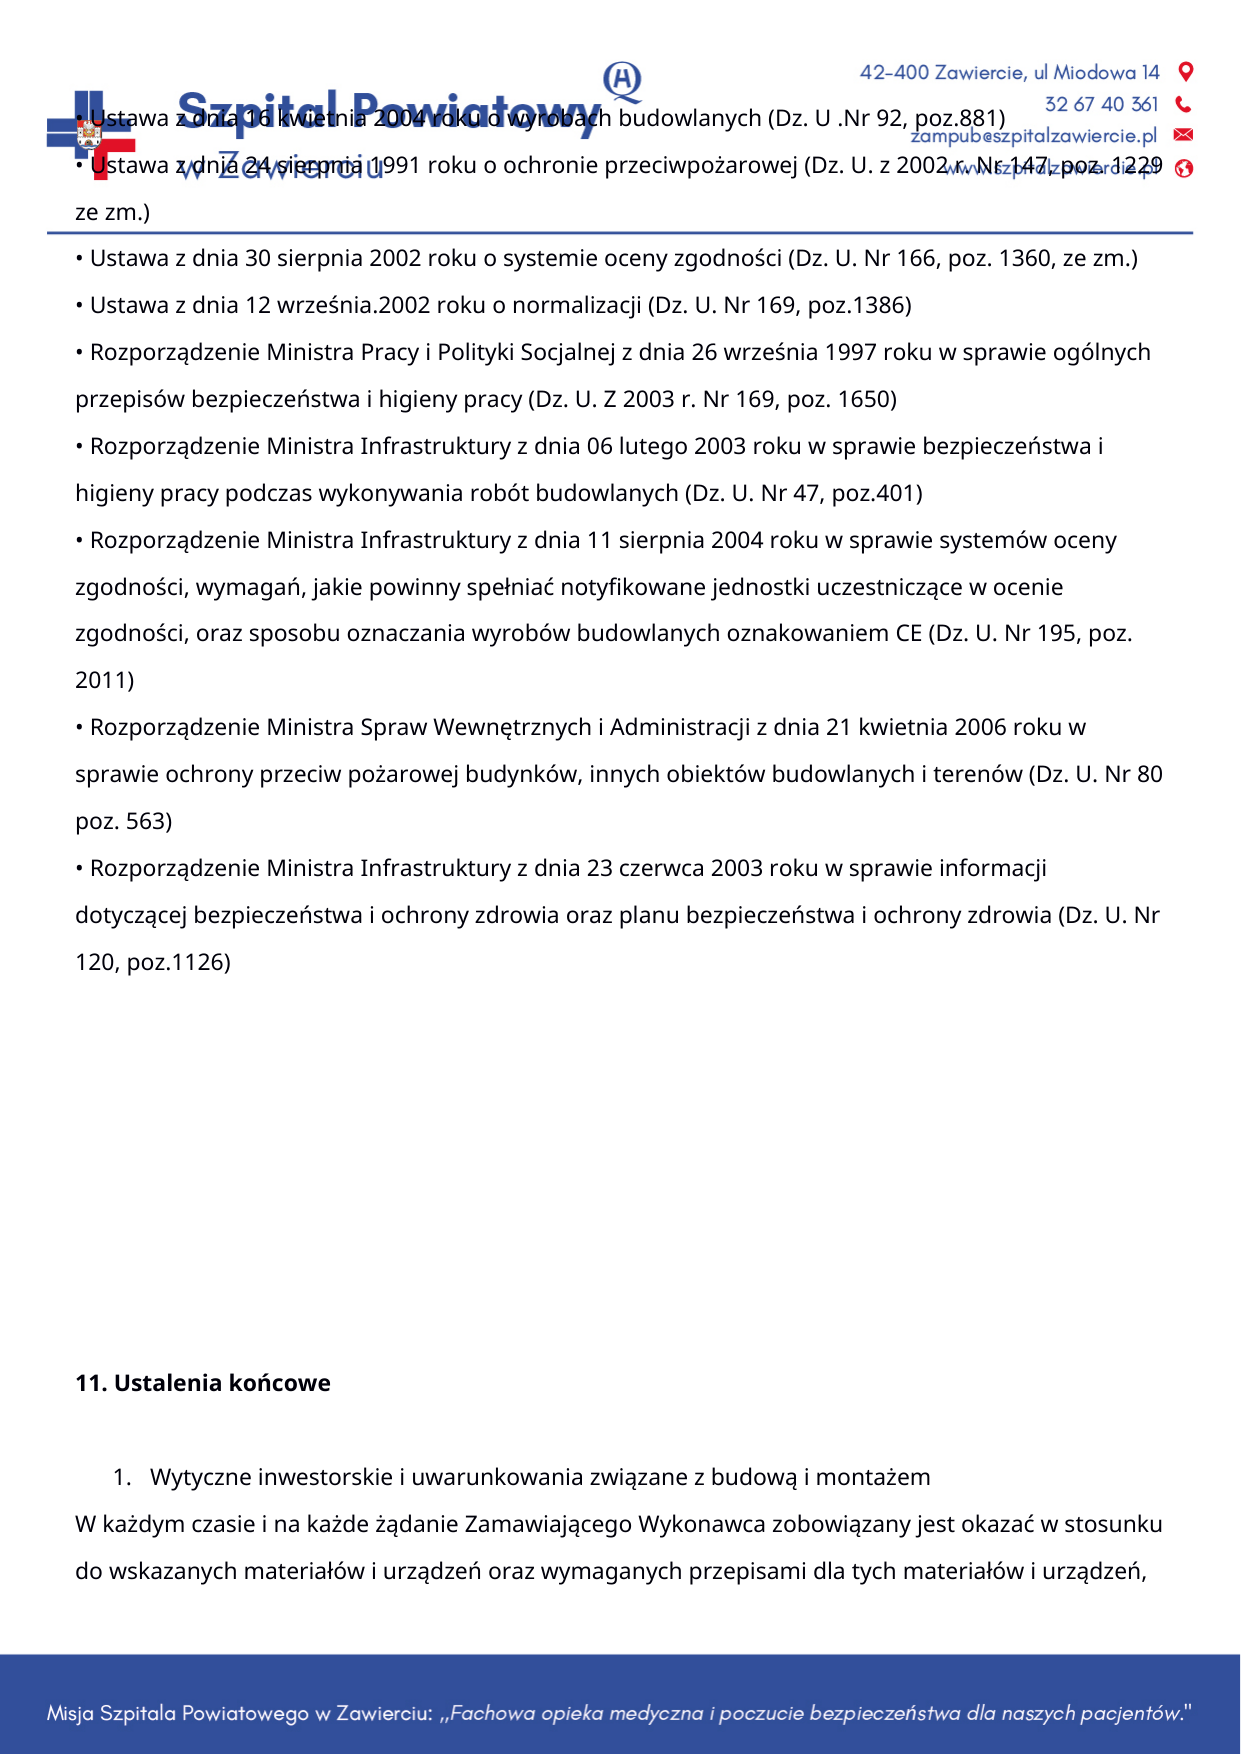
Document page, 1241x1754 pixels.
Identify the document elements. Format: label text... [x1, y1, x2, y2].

text • Rozporządzenie Ministra Infrastruktury z dnia 11 sierpnia 2004 roku w sprawie systemów oceny zgodności, wymagań, jakie powinny spełniać notyfikowane jednostki uczestniczące w ocenie zgodności, oraz sposobu oznaczania wyrobów budowlanych oznakowaniem CE (Dz. U. Nr 195, poz. 2011) [75, 524, 1165, 696]
text • Ustawa z dnia 16 kwietnia 2004 roku o wyrobach budowlanych (Dz. U .Nr 92, poz.881) [75, 102, 1165, 133]
text • Ustawa z dnia 12 września.2002 roku o normalizacji (Dz. U. Nr 169, poz.1386) [75, 289, 1165, 321]
text • Rozporządzenie Ministra Spraw Wewnętrznych i Administracji z dnia 21 kwietnia 2006 roku w sprawie ochrony przeciw pożarowej budynków, innych obiektów budowlanych i terenów (Dz. U. Nr 80 poz. 563) [75, 711, 1165, 836]
text • Rozporządzenie Ministra Infrastruktury z dnia 06 lutego 2003 roku w sprawie bezpieczeństwa i higieny pracy podczas wykonywania robót budowlanych (Dz. U. Nr 47, poz.401) [75, 430, 1165, 508]
list Wytyczne inwestorskie i uwarunkowania związane z budową i montażem [112, 1461, 1165, 1492]
picture [0, 0, 1241, 1754]
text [75, 1508, 1165, 1586]
text • Rozporządzenie Ministra Pracy i Polityki Socjalnej z dnia 26 września 1997 roku w sprawie ogólnych przepisów bezpieczeństwa i higieny pracy (Dz. U. Z 2003 r. Nr 169, poz. 1650) [75, 336, 1165, 414]
text • Rozporządzenie Ministra Infrastruktury z dnia 23 czerwca 2003 roku w sprawie informacji dotyczącej bezpieczeństwa i ochrony zdrowia oraz planu bezpieczeństwa i ochrony zdrowia (Dz. U. Nr 120, poz.1126) [75, 852, 1165, 977]
text 11. Ustalenia końcowe [75, 1367, 1165, 1399]
text • Ustawa z dnia 30 sierpnia 2002 roku o systemie oceny zgodności (Dz. U. Nr 166, poz. 1360, ze zm.) [75, 242, 1165, 274]
text • Ustawa z dnia 24 sierpnia 1991 roku o ochronie przeciwpożarowej (Dz. U. z 2002 r. Nr 147, poz. 1229 ze zm.) [75, 149, 1165, 227]
